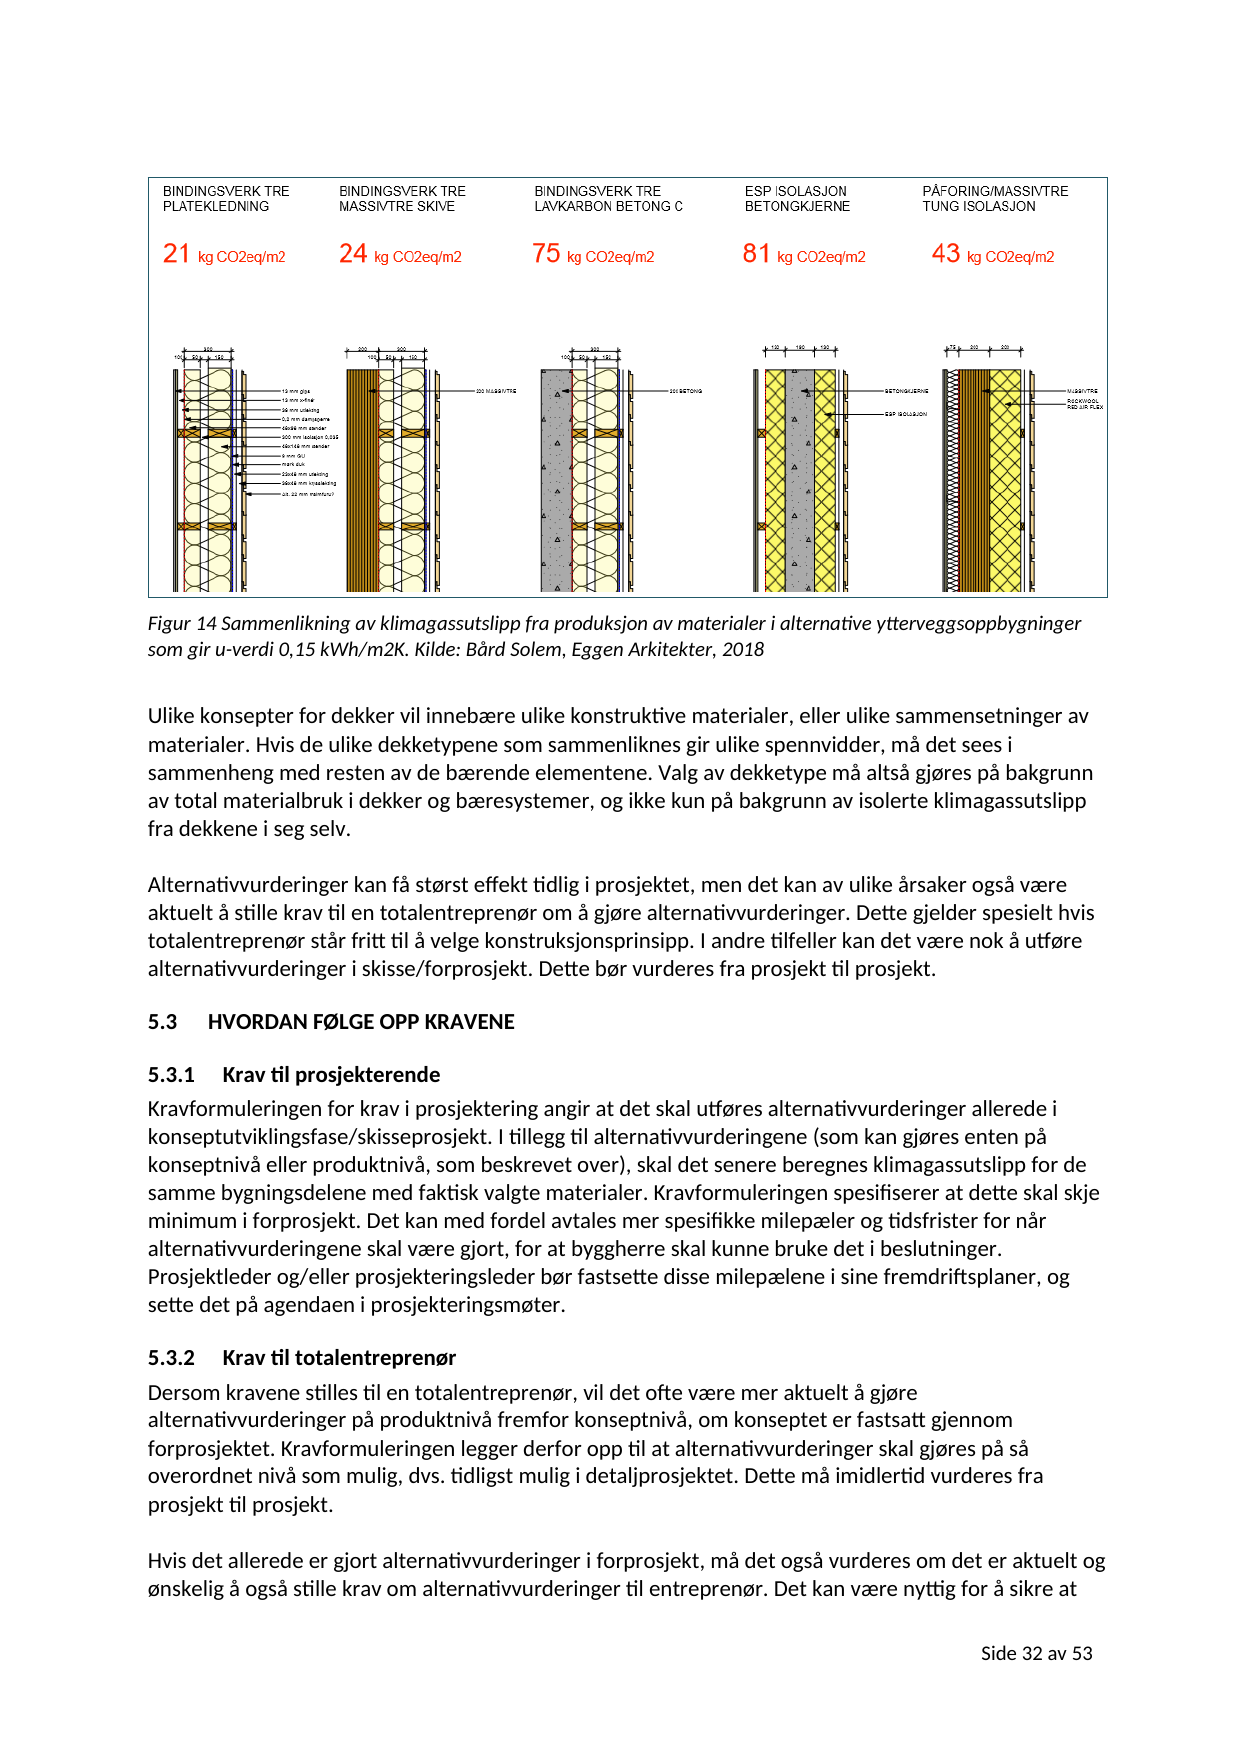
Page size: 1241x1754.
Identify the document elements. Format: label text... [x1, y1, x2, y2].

text Ulike konsepter for dekker vil innebære ulike konstruktive materialer, eller ulike sammensetninger av materialer. Hvis de ulike dekketypene som sammenliknes gir ulike spennvidder, må det sees i sammenheng med resten av de bærende elementene. Valg av dekketype må altså gjøres på bakgrunn av total materialbruk i dekker og bæresystemer, og ikke kun på bakgrunn av isolerte klimagassutslipp fra dekkene i seg selv. [148, 702, 1107, 842]
text Alternativvurderinger kan få størst effekt tidlig i prosjektet, men det kan av ulike årsaker også være aktuelt å stille krav til en totalentreprenør om å gjøre alternativvurderinger. Dette gjelder spesielt hvis totalentreprenør står fritt til å velge konstruksjonsprinsipp. I andre tilfeller kan det være nok å utføre alternativvurderinger i skisse/forprosjekt. Dette bør vurderes fra prosjekt til prosjekt. [148, 870, 1107, 982]
text Kravformuleringen for krav i prosjektering angir at det skal utføres alternativvurderinger allerede i konseptutviklingsfase/skisseprosjekt. I tillegg til alternativvurderingene (som kan gjøres enten på konseptnivå eller produktnivå, som beskrevet over), skal det senere beregnes klimagassutslipp for de samme bygningsdelene med faktisk valgte materialer. Kravformuleringen spesifiserer at dette skal skje minimum i forprosjekt. Det kan med fordel avtales mer spesifikke milepæler og tidsfrister for når alternativvurderingene skal være gjort, for at byggherre skal kunne bruke det i beslutninger. Prosjektleder og/eller prosjekteringsleder bør fastsette disse milepælene i sine fremdriftsplaner, og sette det på agendaen i prosjekteringsmøter. [148, 1094, 1107, 1318]
subtitle Krav til prosjekterende [148, 1060, 1107, 1088]
text Dersom kravene stilles til en totalentreprenør, vil det ofte være mer aktuelt å gjøre alternativvurderinger på produktnivå fremfor konseptnivå, om konseptet er fastsatt gjennom forprosjektet. Kravformuleringen legger derfor opp til at alternativvurderinger skal gjøres på så overordnet nivå som mulig, dvs. tidligst mulig i detaljprosjektet. Dette må imidlertid vurderes fra prosjekt til prosjekt. [148, 1378, 1107, 1518]
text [148, 1546, 1107, 1602]
text Figur 14 Sammenlikning av klimagassutslipp fra produksjon av materialer i alternative ytterveggsoppbygninger som gir u-verdi 0,15 kWh/m2K. Kilde: Bård Solem, Eggen Arkitekter, 2018 [148, 610, 1107, 661]
subtitle Krav til totalentreprenør [148, 1343, 1107, 1371]
subtitle Hvordan følge opp kravene [148, 1007, 1107, 1035]
picture [149, 178, 1107, 597]
